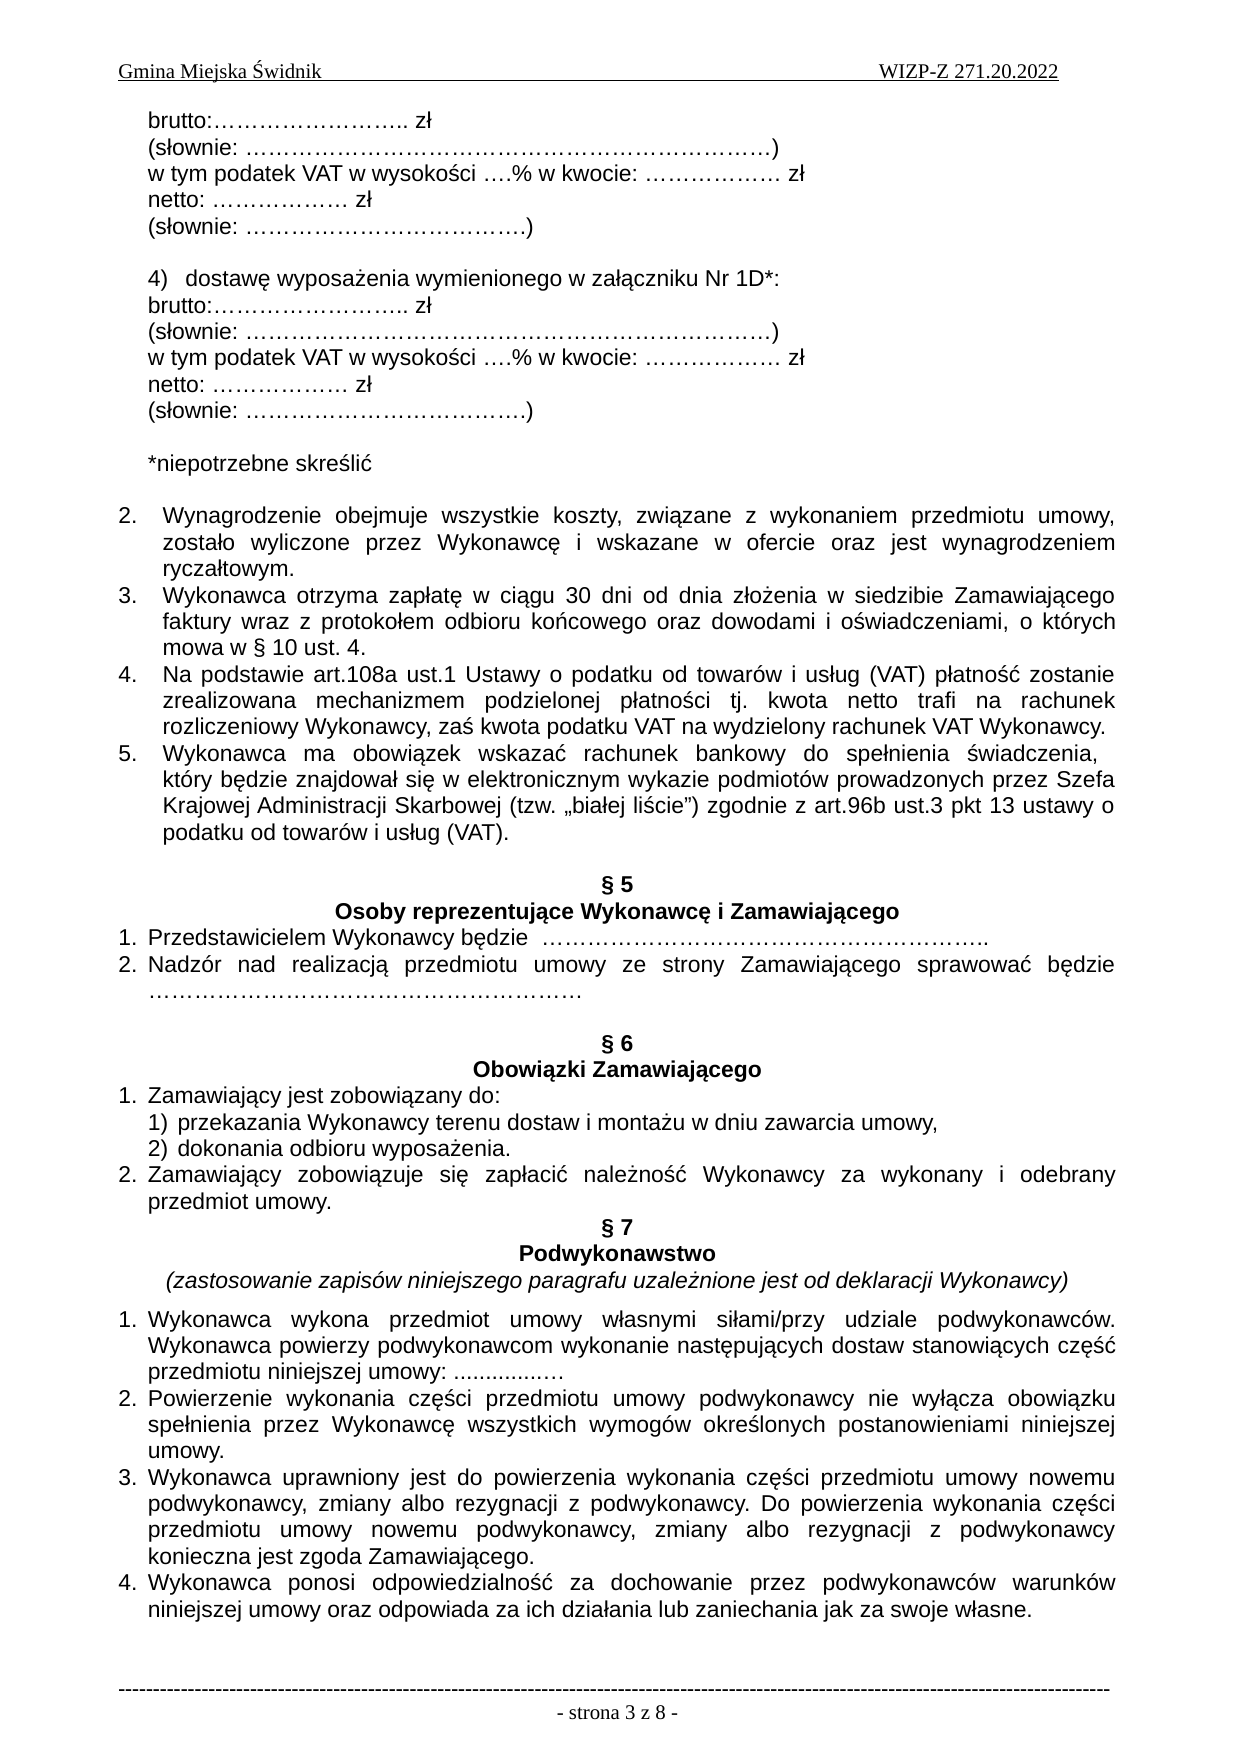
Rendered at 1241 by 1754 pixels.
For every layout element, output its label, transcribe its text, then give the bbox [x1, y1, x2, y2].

text netto: ……………… zł [118, 371, 1116, 397]
list Na podstawie art.108a ust.1 Ustawy o podatku od towarów i usług (VAT) płatność zostanie zrealizowana mechanizmem podzielonej płatności tj. kwota netto trafi na rachunek rozliczeniowy Wykonawcy, zaś kwota podatku VAT na wydzielony rachunek VAT Wykonawcy. [118, 661, 1116, 740]
text § 6 [118, 1029, 1116, 1056]
text (zastosowanie zapisów niniejszego paragrafu uzależnione jest od deklaracji Wykonawcy) [118, 1267, 1116, 1293]
list Wykonawca uprawniony jest do powierzenia wykonania części przedmiotu umowy nowemu podwykonawcy, zmiany albo rezygnacji z podwykonawcy. Do powierzenia wykonania części przedmiotu umowy nowemu podwykonawcy, zmiany albo rezygnacji z podwykonawcy konieczna jest zgoda Zamawiającego. [118, 1464, 1116, 1569]
list Wykonawca wykona przedmiot umowy własnymi siłami/przy udziale podwykonawców. Wykonawca powierzy podwykonawcom wykonanie następujących dostaw stanowiących część przedmiotu niniejszej umowy: ..............… [118, 1306, 1116, 1385]
list Zamawiający zobowiązuje się zapłacić należność Wykonawcy za wykonany i odebrany przedmiot umowy. [118, 1161, 1116, 1214]
list przekazania Wykonawcy terenu dostaw i montażu w dniu zawarcia umowy, [148, 1109, 1116, 1135]
list Wykonawca ponosi odpowiedzialność za dochowanie przez podwykonawców warunków niniejszej umowy oraz odpowiada za ich działania lub zaniechania jak za swoje własne. [118, 1569, 1116, 1622]
text Osoby reprezentujące Wykonawcę i Zamawiającego [118, 898, 1116, 924]
text *niepotrzebne skreślić [148, 450, 1116, 476]
text brutto:…………………….. zł [118, 292, 1116, 318]
text (słownie: ……………………………….) [148, 213, 1116, 239]
list dostawę wyposażenia wymienionego w załączniku Nr 1D*: [148, 265, 1116, 292]
list Wykonawca otrzyma zapłatę w ciągu 30 dni od dnia złożenia w siedzibie Zamawiającego faktury wraz z protokołem odbioru końcowego oraz dowodami i oświadczeniami, o których mowa w § 10 ust. 4. [118, 582, 1116, 661]
text (słownie: ……………………………….) [148, 397, 1116, 423]
text brutto:…………………….. zł [118, 107, 1116, 133]
list Zamawiający jest zobowiązany do: [118, 1082, 1116, 1109]
text Obowiązki Zamawiającego [118, 1056, 1116, 1082]
list Wykonawca ma obowiązek wskazać rachunek bankowy do spełnienia świadczenia, który będzie znajdował się w elektronicznym wykazie podmiotów prowadzonych przez Szefa Krajowej Administracji Skarbowej (tzw. „białej liście”) zgodnie z art.96b ust.3 pkt 13 ustawy o podatku od towarów i usług (VAT). [118, 740, 1116, 845]
list Powierzenie wykonania części przedmiotu umowy podwykonawcy nie wyłącza obowiązku spełnienia przez Wykonawcę wszystkich wymogów określonych postanowieniami niniejszej umowy. [118, 1385, 1116, 1464]
text (słownie: ……………………………………………………………) [148, 318, 1116, 344]
list Wynagrodzenie obejmuje wszystkie koszty, związane z wykonaniem przedmiotu umowy, zostało wyliczone przez Wykonawcę i wskazane w ofercie oraz jest wynagrodzeniem ryczałtowym. [118, 502, 1116, 582]
text § 5 [118, 871, 1116, 898]
list Przedstawicielem Wykonawcy będzie ………………………………………………….. [118, 924, 1116, 951]
list Nadzór nad realizacją przedmiotu umowy ze strony Zamawiającego sprawować będzie ………………………………………………… [118, 951, 1116, 1003]
text Podwykonawstwo [118, 1240, 1116, 1267]
text (słownie: ……………………………………………………………) [148, 133, 1116, 160]
text w tym podatek VAT w wysokości ….% w kwocie: ……………… zł [118, 344, 1116, 371]
text § 7 [118, 1214, 1116, 1240]
text netto: ……………… zł [118, 186, 1116, 213]
list dokonania odbioru wyposażenia. [148, 1135, 1116, 1161]
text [118, 160, 1116, 186]
